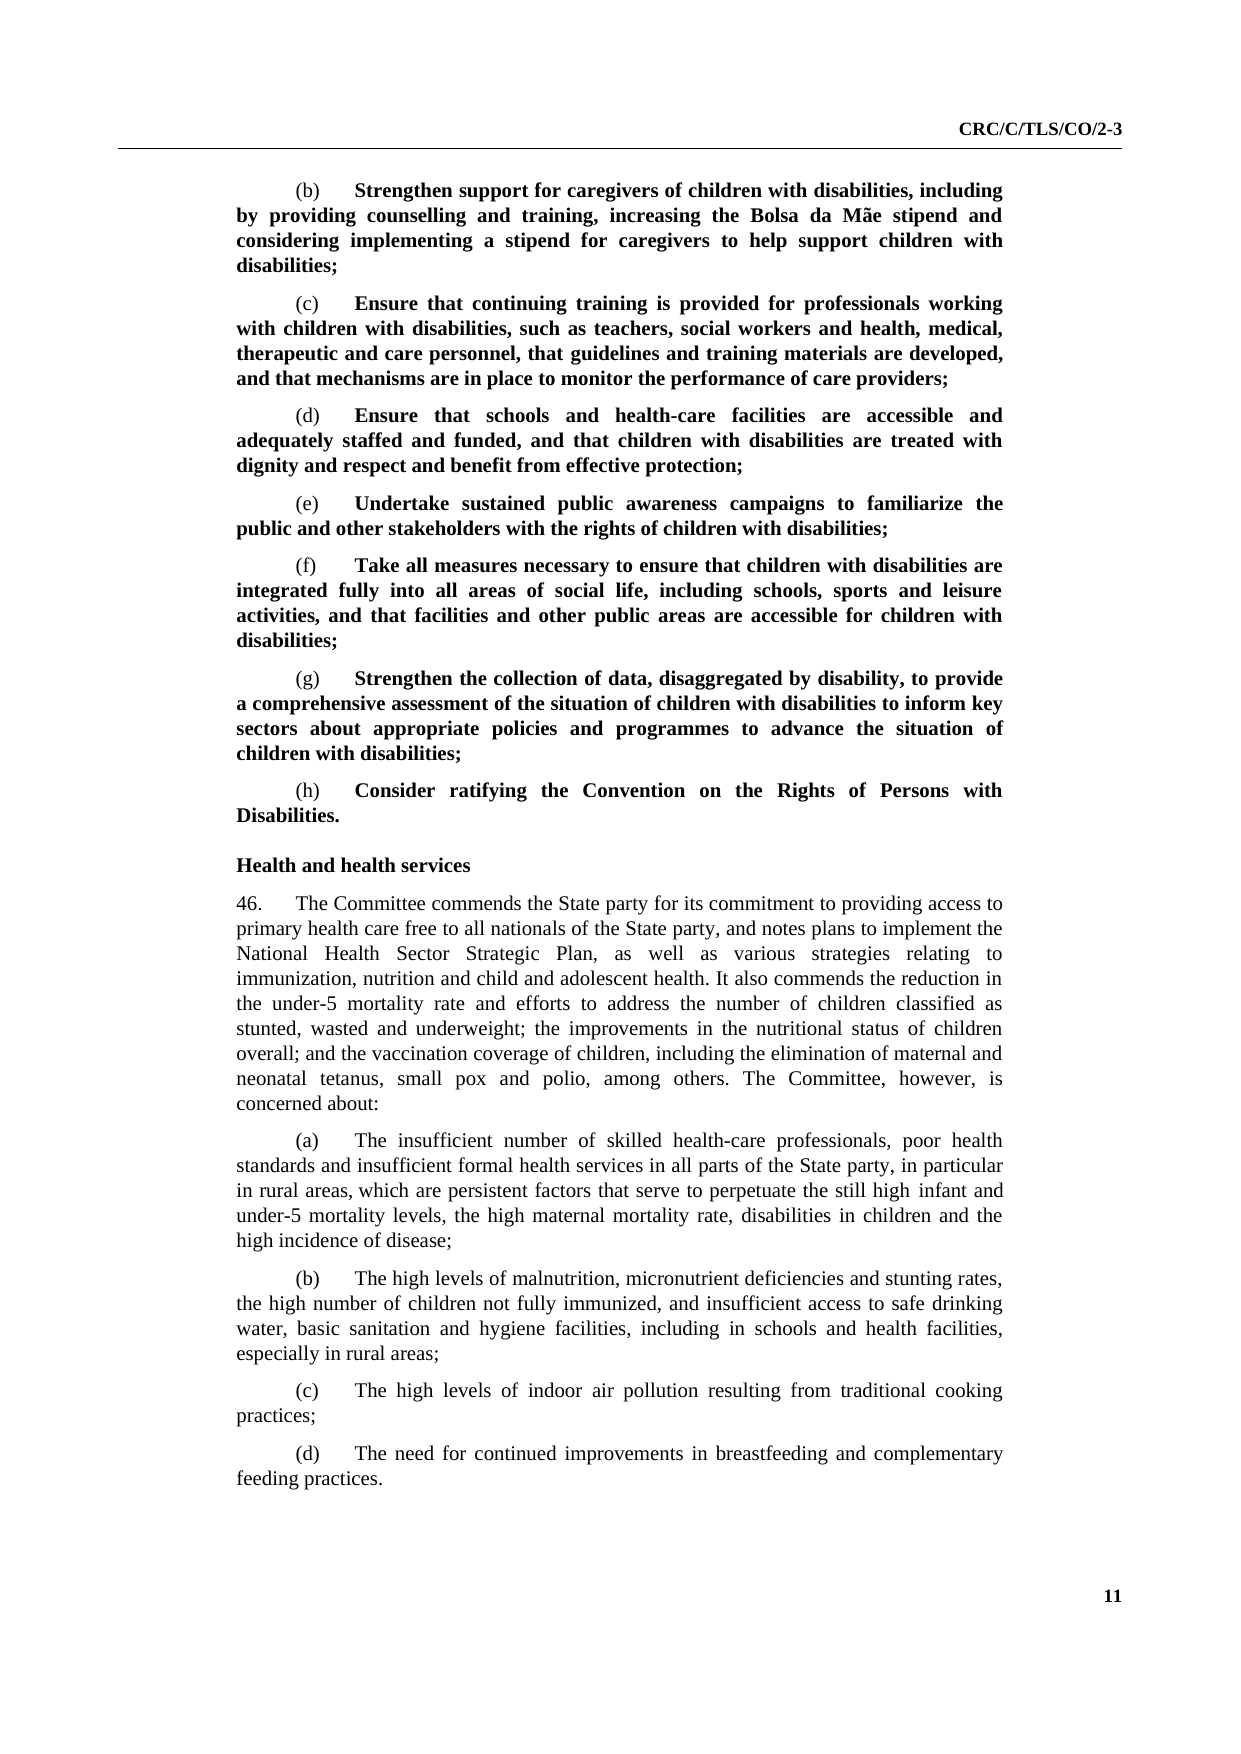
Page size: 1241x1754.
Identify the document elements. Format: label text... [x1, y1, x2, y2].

text Health and health services [118, 852, 1004, 877]
text (d) The need for continued improvements in breastfeeding and complementary feeding practices. [236, 1440, 1004, 1490]
text (g) Strengthen the collection of data, disaggregated by disability, to provide a comprehensive assessment of the situation of children with disabilities to inform key sectors about appropriate policies and programmes to advance the situation of children with disabilities; [236, 665, 1004, 765]
text (d) Ensure that schools and health-care facilities are accessible and adequately staffed and funded, and that children with disabilities are treated with dignity and respect and benefit from effective protection; [236, 402, 1004, 477]
text (a) The insufficient number of skilled health-care professionals, poor health standards and insufficient formal health services in all parts of the State party, in particular in rural areas, which are persistent factors that serve to perpetuate the still high infant and under-5 mortality levels, the high maternal mortality rate, disabilities in children and the high incidence of disease; [236, 1127, 1004, 1252]
text (e) Undertake sustained public awareness campaigns to familiarize the public and other stakeholders with the rights of children with disabilities; [236, 490, 1004, 540]
text (b) The high levels of malnutrition, micronutrient deficiencies and stunting rates, the high number of children not fully immunized, and insufficient access to safe drinking water, basic sanitation and hygiene facilities, including in schools and health facilities, especially in rural areas; [236, 1265, 1004, 1365]
text (c) Ensure that continuing training is provided for professionals working with children with disabilities, such as teachers, social workers and health, medical, therapeutic and care personnel, that guidelines and training materials are developed, and that mechanisms are in place to monitor the performance of care providers; [236, 290, 1004, 390]
text (c) The high levels of indoor air pollution resulting from traditional cooking practices; [236, 1377, 1004, 1427]
text (h) Consider ratifying the Convention on the Rights of Persons with Disabilities. [236, 777, 1004, 827]
text (f) Take all measures necessary to ensure that children with disabilities are integrated fully into all areas of social life, including schools, sports and leisure activities, and that facilities and other public areas are accessible for children with disabilities; [236, 552, 1004, 652]
text (b) Strengthen support for caregivers of children with disabilities, including by providing counselling and training, increasing the Bolsa da Mãe stipend and considering implementing a stipend for caregivers to help support children with disabilities; [236, 177, 1004, 277]
text 46. The Committee commends the State party for its commitment to providing access to primary health care free to all nationals of the State party, and notes plans to implement the National Health Sector Strategic Plan, as well as various strategies relating to immunization, nutrition and child and adolescent health. It also commends the reduction in the under-5 mortality rate and efforts to address the number of children classified as stunted, wasted and underweight; the improvements in the nutritional status of children overall; and the vaccination coverage of children, including the elimination of maternal and neonatal tetanus, small pox and polio, among others. The Committee, however, is concerned about: [236, 890, 1004, 1115]
